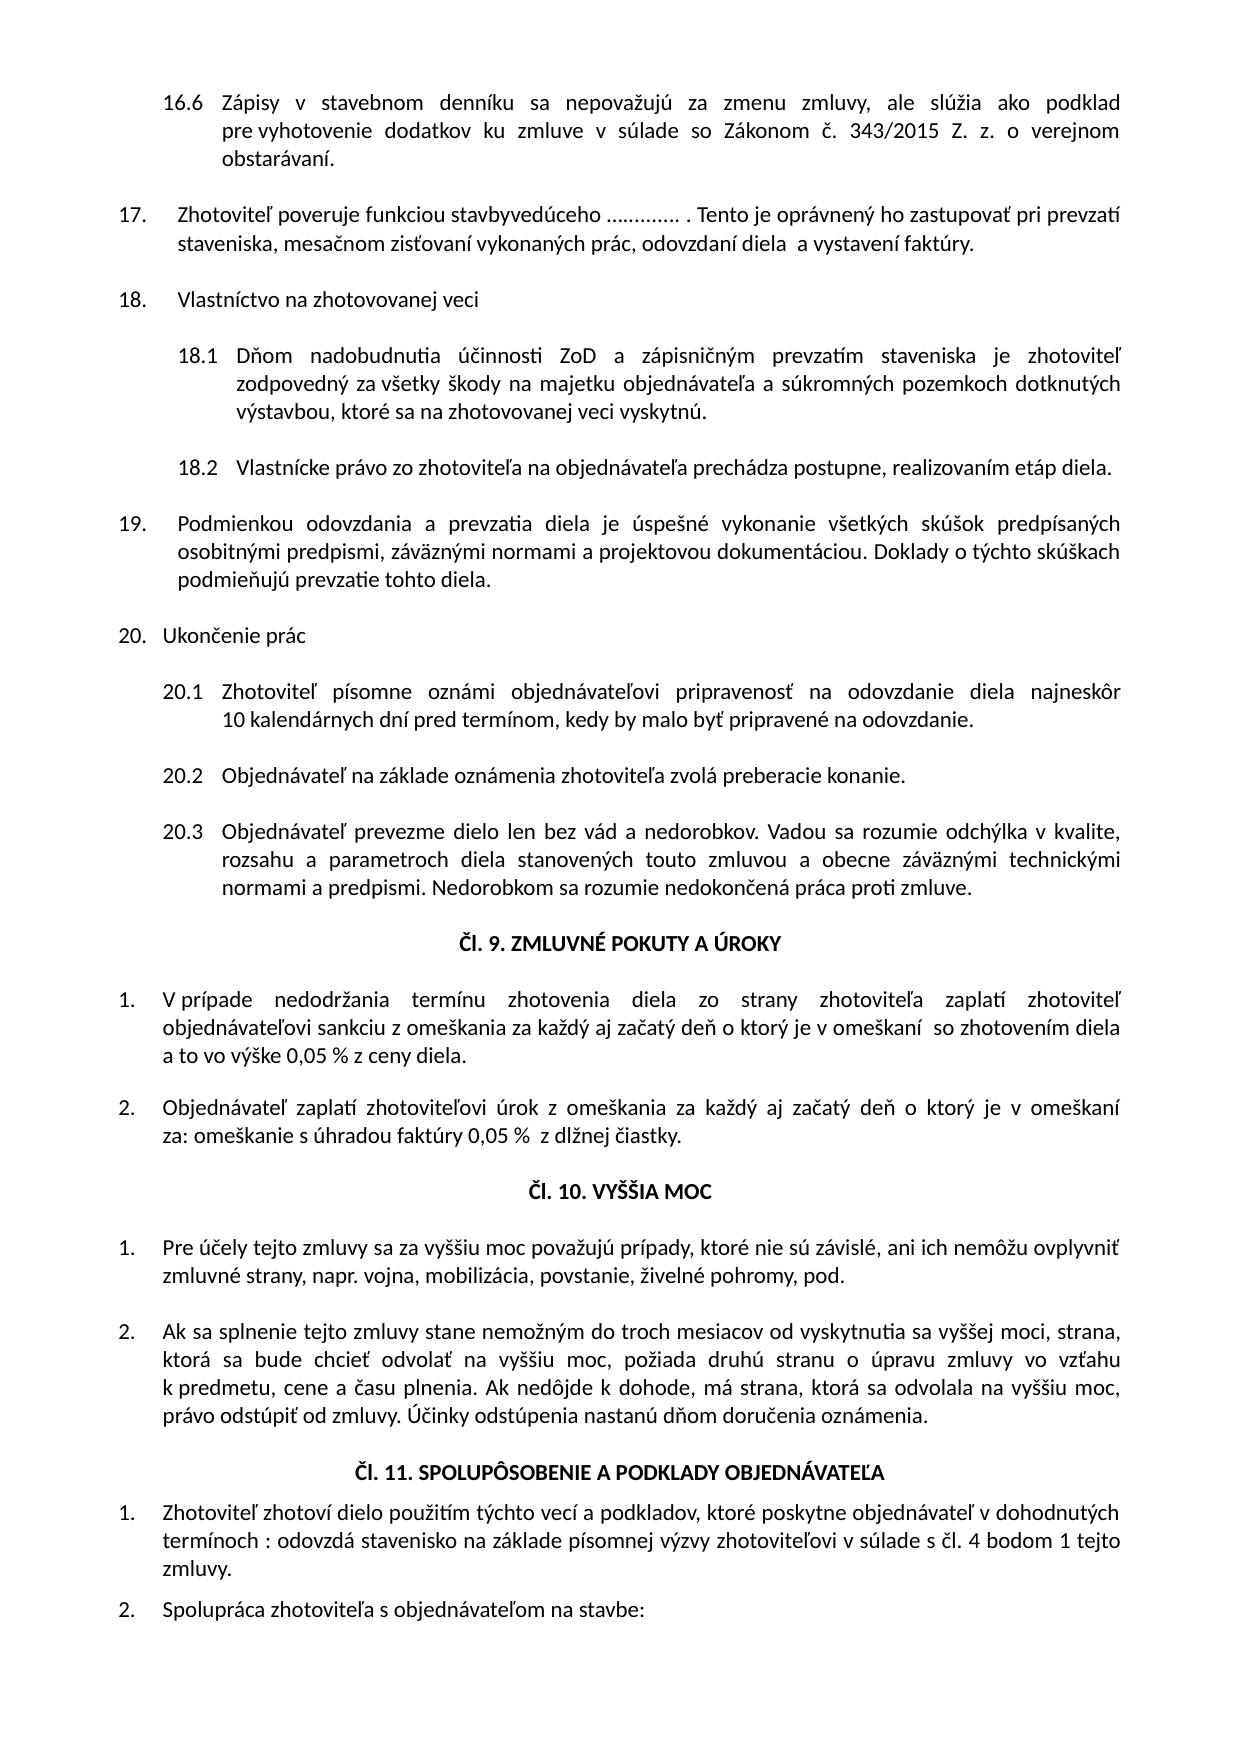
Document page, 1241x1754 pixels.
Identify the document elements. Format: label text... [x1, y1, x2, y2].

list Ak sa splnenie tejto zmluvy stane nemožným do troch mesiacov od vyskytnutia sa vyššej moci, strana, ktorá sa bude chcieť odvolať na vyššiu moc, požiada druhú stranu o úpravu zmluvy vo vzťahu k predmetu, cene a času plnenia. Ak nedôjde k dohode, má strana, ktorá sa odvolala na vyššiu moc, právo odstúpiť od zmluvy. Účinky odstúpenia nastanú dňom doručenia oznámenia. [118, 1317, 1122, 1429]
list Vlastnícke právo zo zhotoviteľa na objednávateľa prechádza postupne, realizovaním etáp diela. [177, 453, 1122, 481]
text Čl. 10. VYŠŠIA MOC [118, 1177, 1122, 1205]
list Ukončenie prác [118, 621, 1122, 649]
list Objednávateľ zaplatí zhotoviteľovi úrok z omeškania za každý aj začatý deň o ktorý je v omeškaní za: omeškanie s úhradou faktúry 0,05 % z dlžnej čiastky. [118, 1093, 1122, 1149]
list Spolupráca zhotoviteľa s objednávateľom na stavbe: [118, 1595, 1122, 1623]
list Pre účely tejto zmluvy sa za vyššiu moc považujú prípady, ktoré nie sú závislé, ani ich nemôžu ovplyvniť zmluvné strany, napr. vojna, mobilizácia, povstanie, živelné pohromy, pod. [118, 1233, 1122, 1289]
list Objednávateľ prevezme dielo len bez vád a nedorobkov. Vadou sa rozumie odchýlka v kvalite, rozsahu a parametroch diela stanovených touto zmluvou a obecne záväznými technickými normami a predpismi. Nedorobkom sa rozumie nedokončená práca proti zmluve. [162, 817, 1122, 901]
text Čl. 9. ZMLUVNÉ POKUTY A ÚROKY [118, 929, 1122, 957]
list Zhotoviteľ poveruje funkciou stavbyvedúceho ….......... . Tento je oprávnený ho zastupovať pri prevzatí staveniska, mesačnom zisťovaní vykonaných prác, odovzdaní diela a vystavení faktúry. [118, 201, 1122, 257]
list Zhotoviteľ zhotoví dielo použitím týchto vecí a podkladov, ktoré poskytne objednávateľ v dohodnutých termínoch : odovzdá stavenisko na základe písomnej výzvy zhotoviteľovi v súlade s čl. 4 bodom 1 tejto zmluvy. [118, 1498, 1122, 1582]
list Zhotoviteľ písomne oznámi objednávateľovi pripravenosť na odovzdanie diela najneskôr 10 kalendárnych dní pred termínom, kedy by malo byť pripravené na odovzdanie. [162, 677, 1122, 733]
text Čl. 11. SPOLUPÔSOBENIE A PODKLADY OBJEDNÁVATEĽA [118, 1458, 1122, 1486]
list Dňom nadobudnutia účinnosti ZoD a zápisničným prevzatím staveniska je zhotoviteľ zodpovedný za všetky škody na majetku objednávateľa a súkromných pozemkoch dotknutých výstavbou, ktoré sa na zhotovovanej veci vyskytnú. [177, 341, 1122, 425]
list Vlastníctvo na zhotovovanej veci [118, 285, 1122, 313]
list Objednávateľ na základe oznámenia zhotoviteľa zvolá preberacie konanie. [162, 761, 1122, 789]
list V prípade nedodržania termínu zhotovenia diela zo strany zhotoviteľa zaplatí zhotoviteľ objednávateľovi sankciu z omeškania za každý aj začatý deň o ktorý je v omeškaní so zhotovením diela a to vo výške 0,05 % z ceny diela. [118, 985, 1122, 1069]
list Podmienkou odovzdania a prevzatia diela je úspešné vykonanie všetkých skúšok predpísaných osobitnými predpismi, záväznými normami a projektovou dokumentáciou. Doklady o týchto skúškach podmieňujú prevzatie tohto diela. [118, 509, 1122, 593]
list Zápisy v stavebnom denníku sa nepovažujú za zmenu zmluvy, ale slúžia ako podklad pre vyhotovenie dodatkov ku zmluve v súlade so Zákonom č. 343/2015 Z. z. o verejnom obstarávaní. [162, 88, 1122, 173]
